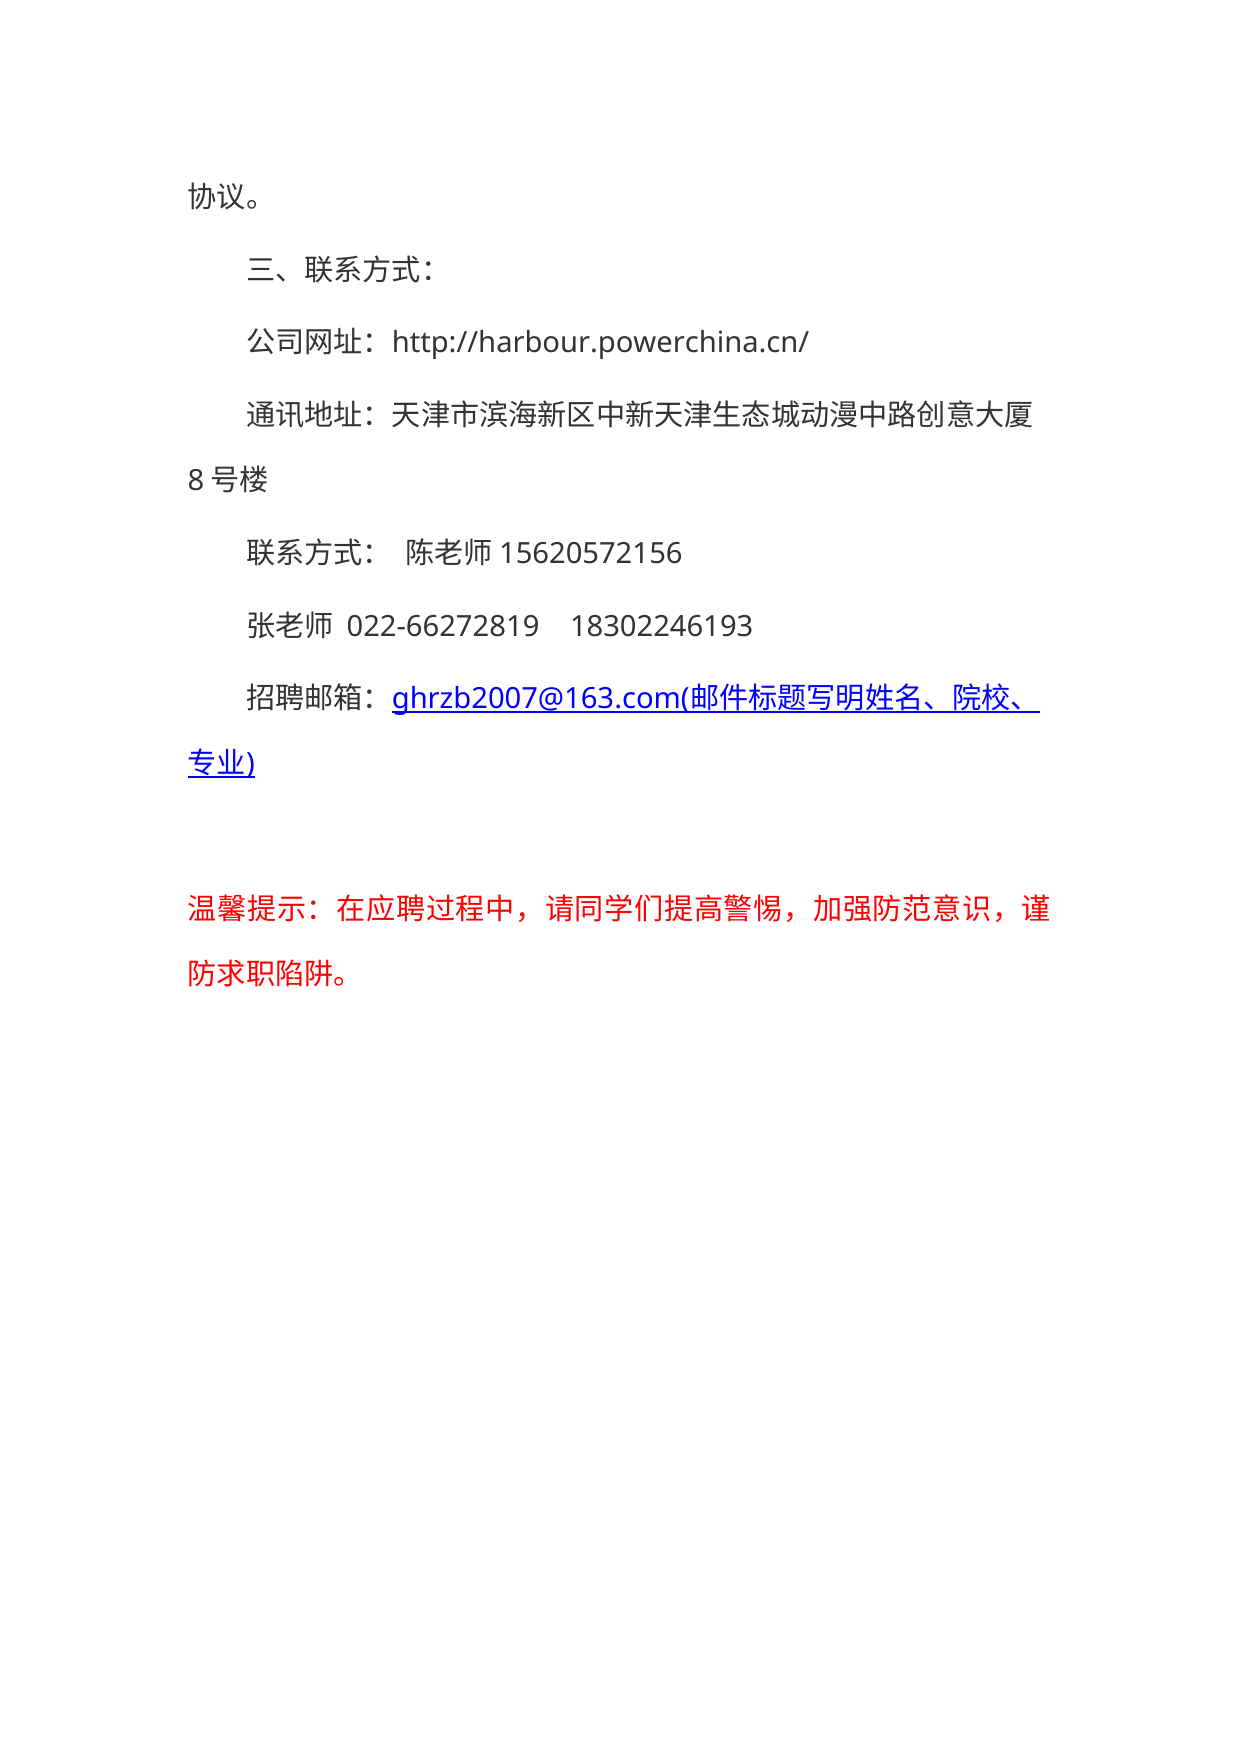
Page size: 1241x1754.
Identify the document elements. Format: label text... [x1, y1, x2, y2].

text 三、联系方式： [187, 235, 1053, 300]
text 联系方式： 陈老师 15620572156 [187, 518, 1053, 583]
text 招聘邮箱：ghrzb2007@163.com(邮件标题写明姓名、院校、专业) [187, 664, 1053, 794]
text 张老师 022-66272819 18302246193 [187, 591, 1053, 656]
text 温馨提示：在应聘过程中，请同学们提高警惕，加强防范意识，谨防求职陷阱。 [187, 874, 1053, 1004]
text 通讯地址：天津市滨海新区中新天津生态城动漫中路创意大厦8号楼 [187, 380, 1053, 510]
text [187, 162, 1053, 227]
text 公司网址：http://harbour.powerchina.cn/ [187, 308, 1053, 373]
